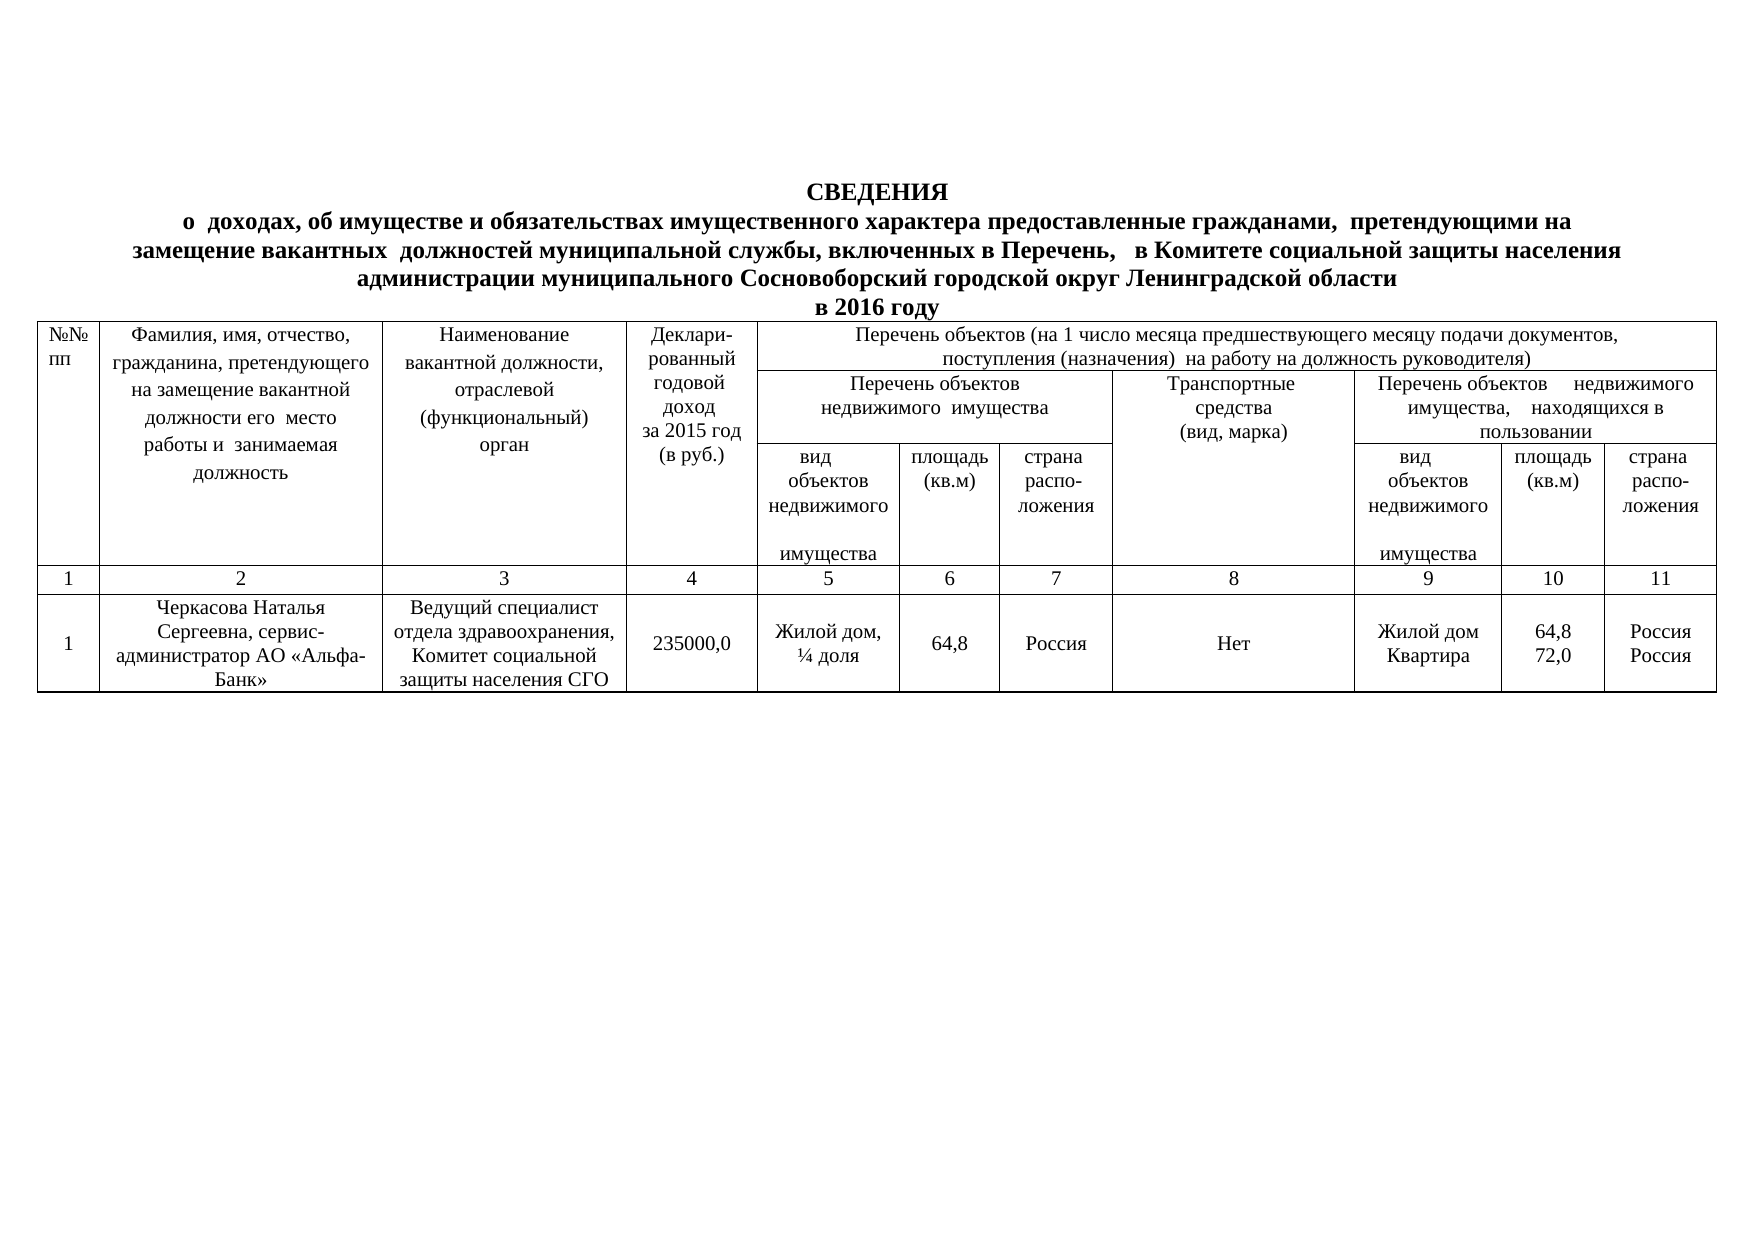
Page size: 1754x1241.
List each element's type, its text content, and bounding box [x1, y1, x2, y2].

table_cell 2 [100, 566, 382, 594]
table_cell Россия [1000, 595, 1112, 691]
table_cell 7 [1000, 566, 1112, 594]
table_cell Нет [1113, 595, 1354, 691]
table_header Деклари- рованный годовой доход за 2015 год (в руб.) [627, 322, 757, 565]
table_cell вид объектов недвижимого имущества [1355, 444, 1501, 565]
table_cell 1 [38, 566, 99, 594]
table_cell 10 [1502, 566, 1604, 594]
table_cell Черкасова Наталья Сергеевна, сервис-администратор АО «Альфа-Банк» [100, 595, 382, 691]
table_cell 64,8 72,0 [1502, 595, 1604, 691]
table_cell площадь (кв.м) [900, 444, 999, 565]
table_cell 235000,0 [627, 595, 757, 691]
table_cell Перечень объектов недвижимого имущества [758, 371, 1112, 443]
table_header №№ пп [38, 322, 99, 565]
table_cell Транспортные средства (вид, марка) [1113, 371, 1354, 565]
table_cell вид объектов недвижимого имущества [758, 444, 899, 565]
table_cell страна распо- ложения [1605, 444, 1716, 565]
table_cell Россия Россия [1605, 595, 1716, 691]
table_header Наименование вакантной должности, отраслевой (функциональный) орган [383, 322, 626, 565]
table_cell 8 [1113, 566, 1354, 594]
table_cell Жилой дом, ¼ доля [758, 595, 899, 691]
table_cell страна распо- ложения [1000, 444, 1112, 565]
table_header Фамилия, имя, отчество, гражданина, претендующего на замещение вакантной должности его место работы и занимаемая должность [100, 322, 382, 565]
table_cell 9 [1355, 566, 1501, 594]
table_cell Перечень объектов недвижимого имущества, находящихся в пользовании [1355, 371, 1716, 443]
table_cell 6 [900, 566, 999, 594]
table_cell 64,8 [900, 595, 999, 691]
table_header Перечень объектов (на 1 число месяца предшествующего месяцу подачи документов, поступления (назначения) на работу на должность руководителя) [758, 322, 1716, 370]
table_cell 11 [1605, 566, 1716, 594]
table_cell 4 [627, 566, 757, 594]
text о доходах, об имуществе и обязательствах имущественного характера предоставленные гражданами, претендующими на замещение вакантных должностей муниципальной службы, включенных в Перечень, в Комитете социальной защиты населения администрации муниципального Сосновоборский городской округ Ленинградской области [118, 206, 1636, 292]
table_cell 1 [38, 595, 99, 691]
table_cell 3 [383, 566, 626, 594]
table_cell Жилой дом Квартира [1355, 595, 1501, 691]
table_cell площадь (кв.м) [1502, 444, 1604, 565]
text в 2016 году [118, 292, 1636, 321]
table_cell Ведущий специалист отдела здравоохранения, Комитет социальной защиты населения СГО [383, 595, 626, 691]
table_cell 5 [758, 566, 899, 594]
text СВЕДЕНИЯ [118, 177, 1636, 206]
